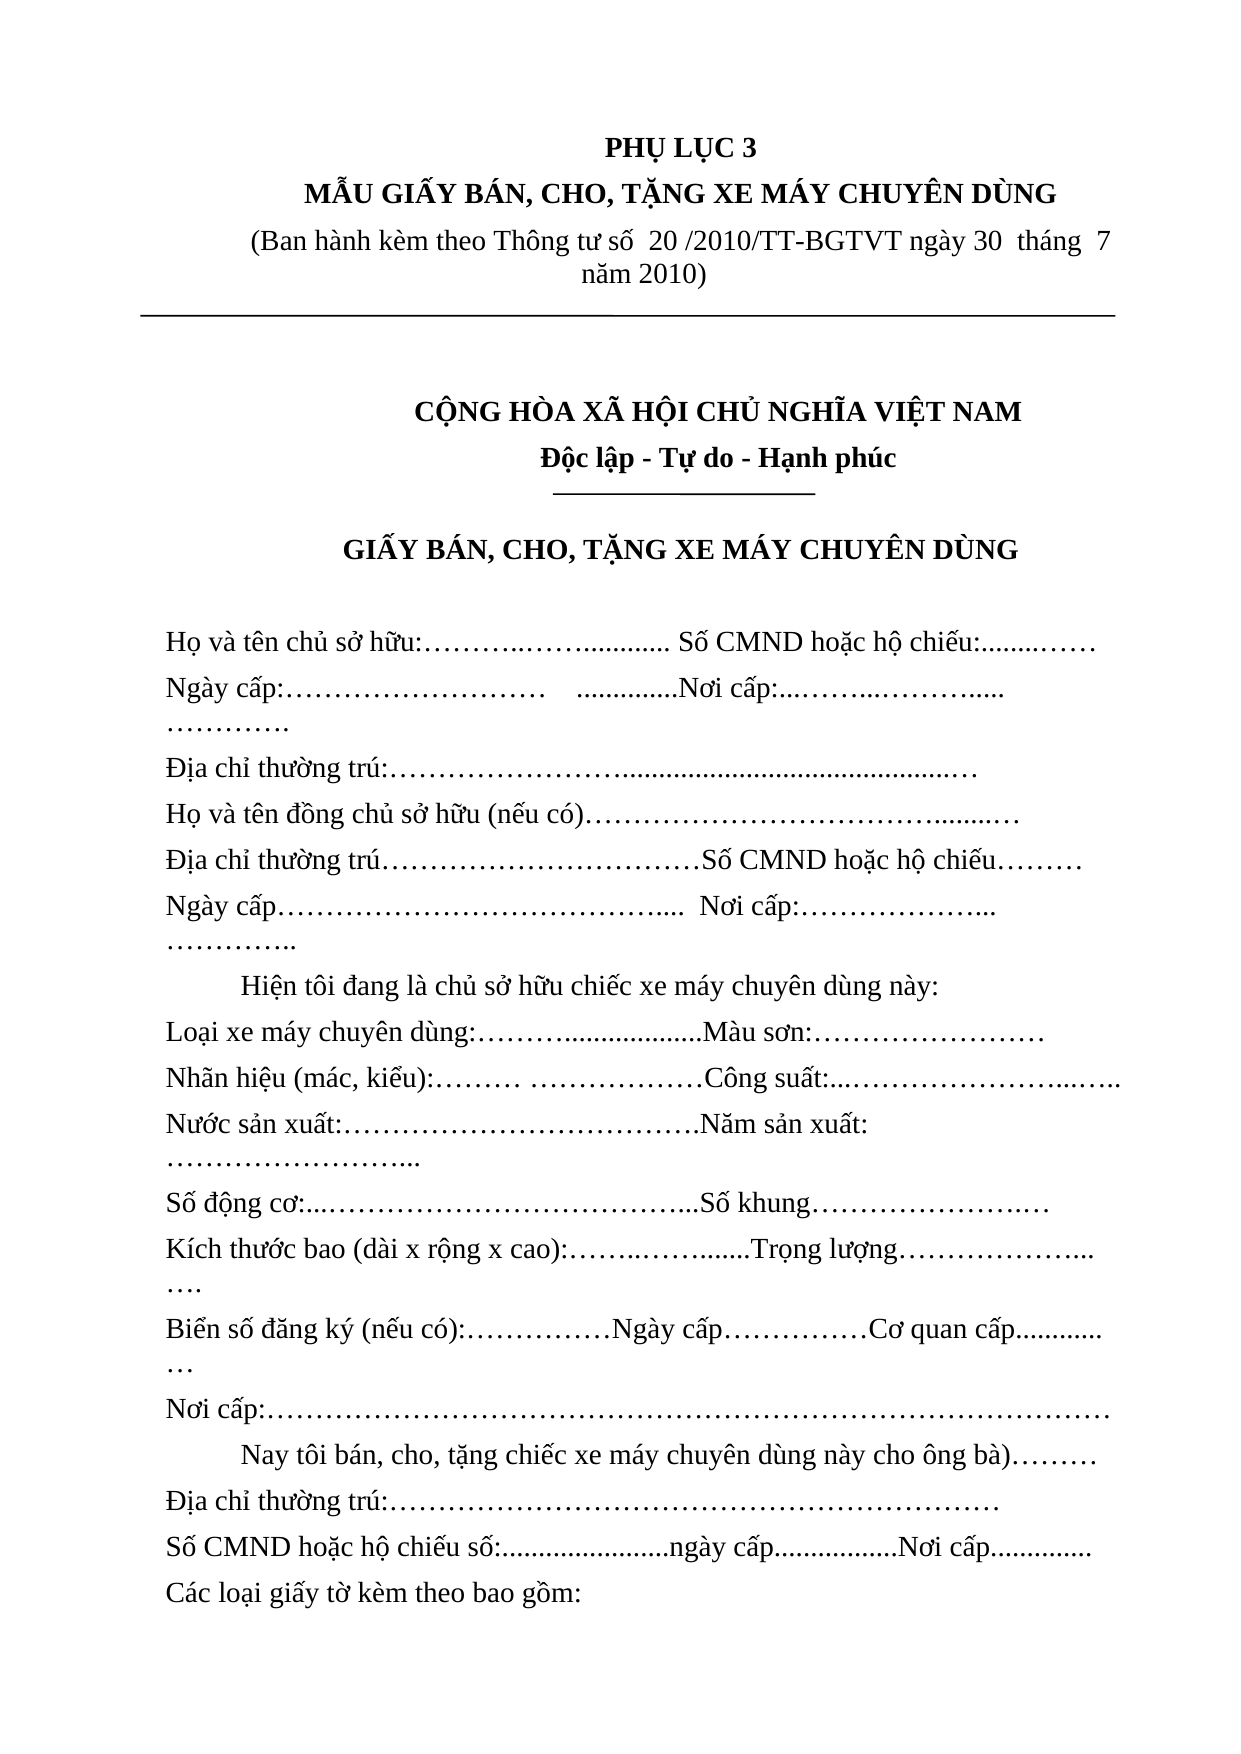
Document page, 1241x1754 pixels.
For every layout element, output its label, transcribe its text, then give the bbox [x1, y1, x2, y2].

text Các loại giấy tờ kèm theo bao gồm: [165, 1575, 1122, 1608]
text Ngày cấp:……………………… ..............Nơi cấp:...……...……….....…………. [165, 671, 1122, 738]
text (Ban hành kèm theo Thông tư số 20 /2010/TT-BGTVT ngày 30 tháng 7 năm 2010) [165, 223, 1122, 290]
text Địa chỉ thường trú:……………………………………………………… [165, 1483, 1122, 1516]
text Địa chỉ thường trú……………………………Số CMND hoặc hộ chiếu……… [165, 842, 1122, 876]
text Kích thước bao (dài x rộng x cao):……..…….......Trọng lượng………………...…. [165, 1232, 1122, 1299]
text Họ và tên đồng chủ sở hữu (nếu có)………………………………........… [165, 796, 1122, 830]
text Nay tôi bán, cho, tặng chiếc xe máy chuyên dùng này cho ông bà)……… [165, 1437, 1122, 1470]
text Độc lập - Tự do - Hạnh phúc [240, 440, 1122, 474]
text Địa chỉ thường trú:…………………….............................................… [165, 750, 1122, 784]
text MẪU GIẤY BÁN, CHO, TẶNG XE MÁY CHUYÊN DÙNG [165, 177, 1122, 210]
text CỘNG HÒA XÃ HỘI CHỦ NGHĨA VIỆT NAM [240, 394, 1122, 428]
text Họ và tên chủ sở hữu:………..……............ Số CMND hoặc hộ chiếu:........…… [165, 624, 1122, 658]
text Ngày cấp………………………………….... Nơi cấp:………………...………….. [165, 888, 1122, 955]
text Loại xe máy chuyên dùng:………...................Màu sơn:…………………… [165, 1014, 1122, 1047]
text Số CMND hoặc hộ chiếu số:.......................ngày cấp.................Nơi cấp.............. [165, 1529, 1122, 1562]
text Hiện tôi đang là chủ sở hữu chiếc xe máy chuyên dùng này: [165, 968, 1122, 1001]
text PHỤ LỤC 3 [165, 131, 1122, 164]
text Nơi cấp:…………………………………………………………………………… [165, 1391, 1122, 1424]
text Số động cơ:...………………………………...Số khung………………….… [165, 1186, 1122, 1219]
text Nhãn hiệu (mác, kiểu):……… ………………Công suất:...…………………...….. [165, 1060, 1122, 1093]
text Nước sản xuất:……………………………….Năm sản xuất:……………………... [165, 1106, 1122, 1173]
text Biển số đăng ký (nếu có):……………Ngày cấp……………Cơ quan cấp............… [165, 1311, 1122, 1378]
text GIẤY BÁN, CHO, TẶNG XE MÁY CHUYÊN DÙNG [165, 532, 1122, 566]
